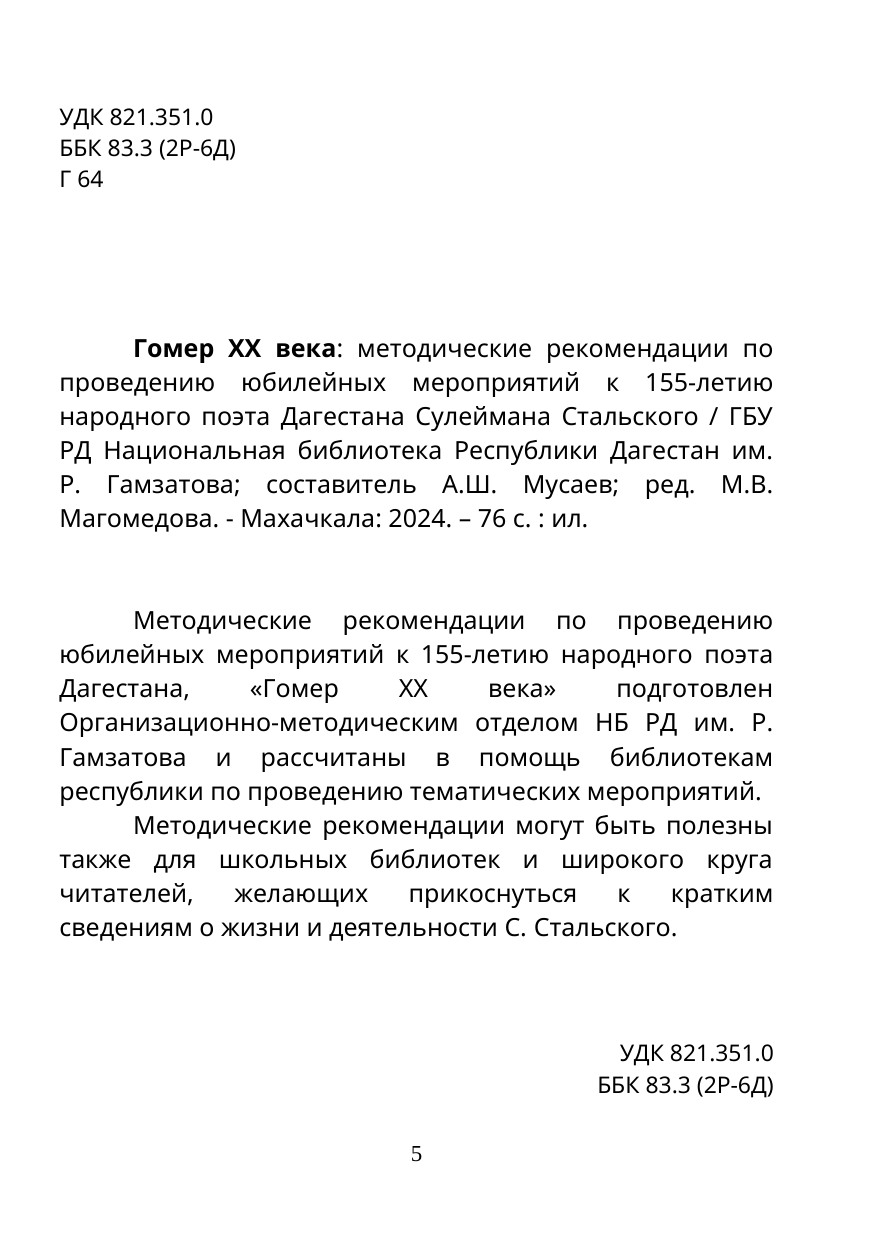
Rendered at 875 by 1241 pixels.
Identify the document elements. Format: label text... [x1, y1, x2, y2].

text ББК 83.3 (2Р-6Д) [59, 1068, 774, 1100]
text Методические рекомендации по проведению юбилейных мероприятий к 155-летию народного поэта Дагестана, «Гомер ХХ века» подготовлен Организационно-методическим отделом НБ РД им. Р. Гамзатова и рассчитаны в помощь библиотекам республики по проведению тематических мероприятий. [59, 603, 774, 807]
text Г 64 [59, 163, 774, 194]
text Гомер ХХ века: методические рекомендации по проведению юбилейных мероприятий к 155-летию народного поэта Дагестана Сулеймана Стальского / ГБУ РД Национальная библиотека Республики Дагестан им. Р. Гамзатова; составитель А.Ш. Мусаев; ред. М.В. Магомедова. - Махачкала: 2024. – 76 с. : ил. [59, 330, 774, 535]
text УДК 821.351.0 [59, 100, 774, 132]
text Методические рекомендации могут быть полезны также для школьных библиотек и широкого круга читателей, желающих прикоснуться к кратким сведениям о жизни и деятельности С. Стальского. [59, 807, 774, 943]
text ББК 83.3 (2Р-6Д) [59, 132, 774, 163]
text УДК 821.351.0 [59, 1037, 774, 1068]
